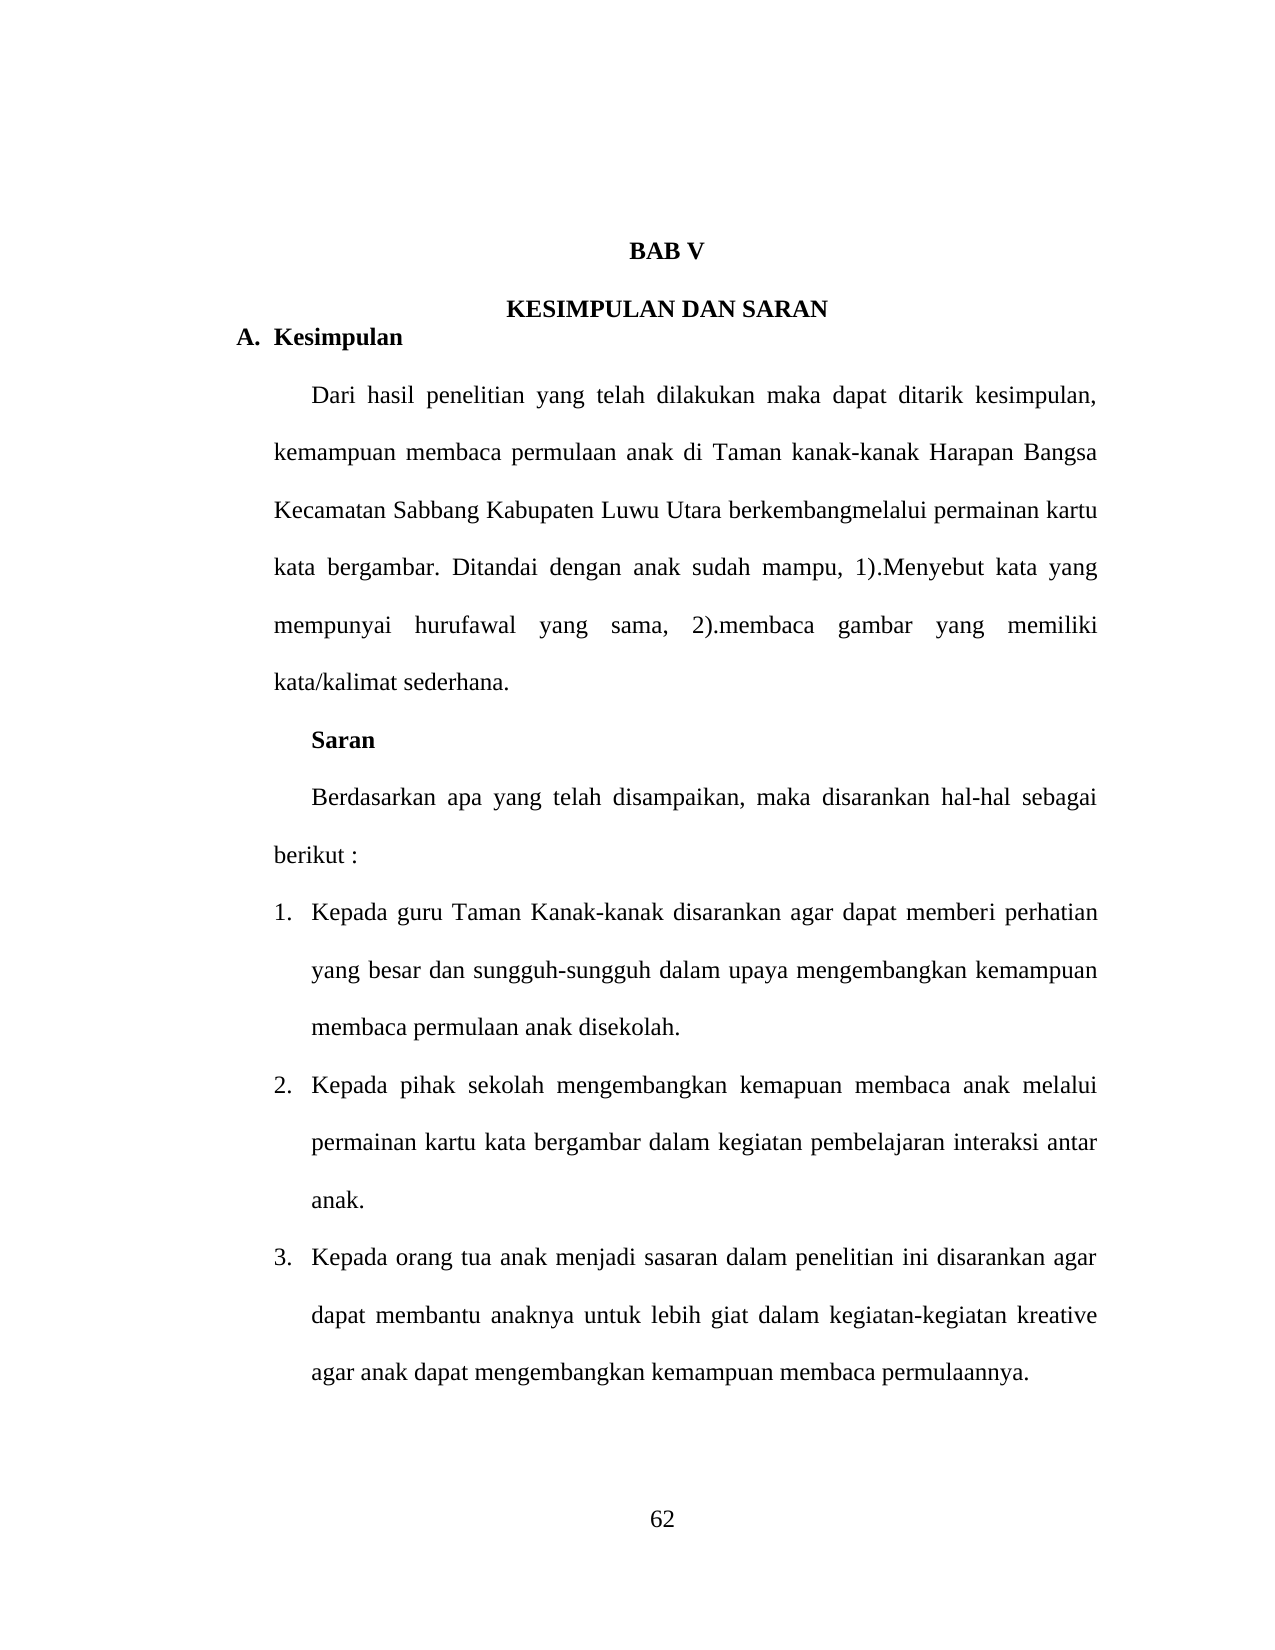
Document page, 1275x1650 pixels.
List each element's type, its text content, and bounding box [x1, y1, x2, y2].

text BAB V [236, 236, 1098, 265]
list Kepada orang tua anak menjadi sasaran dalam penelitian ini disarankan agar dapat membantu anaknya untuk lebih giat dalam kegiatan-kegiatan kreative agar anak dapat mengembangkan kemampuan membaca permulaannya. [274, 1242, 1098, 1386]
list Kesimpulan [236, 322, 1098, 351]
text Saran [274, 725, 1098, 754]
text Dari hasil penelitian yang telah dilakukan maka dapat ditarik kesimpulan, kemampuan membaca permulaan anak di Taman kanak-kanak Harapan Bangsa Kecamatan Sabbang Kabupaten Luwu Utara berkembangmelalui permainan kartu kata bergambar. Ditandai dengan anak sudah mampu, 1).Menyebut kata yang mempunyai hurufawal yang sama, 2).membaca gambar yang memiliki kata/kalimat sederhana. [274, 380, 1098, 696]
list Kepada pihak sekolah mengembangkan kemapuan membaca anak melalui permainan kartu kata bergambar dalam kegiatan pembelajaran interaksi antar anak. [274, 1070, 1098, 1214]
text Berdasarkan apa yang telah disampaikan, maka disarankan hal-hal sebagai berikut : [274, 782, 1098, 869]
text KESIMPULAN DAN SARAN [236, 294, 1098, 322]
list Kepada guru Taman Kanak-kanak disarankan agar dapat memberi perhatian yang besar dan sungguh-sungguh dalam upaya mengembangkan kemampuan membaca permulaan anak disekolah. [274, 897, 1098, 1041]
